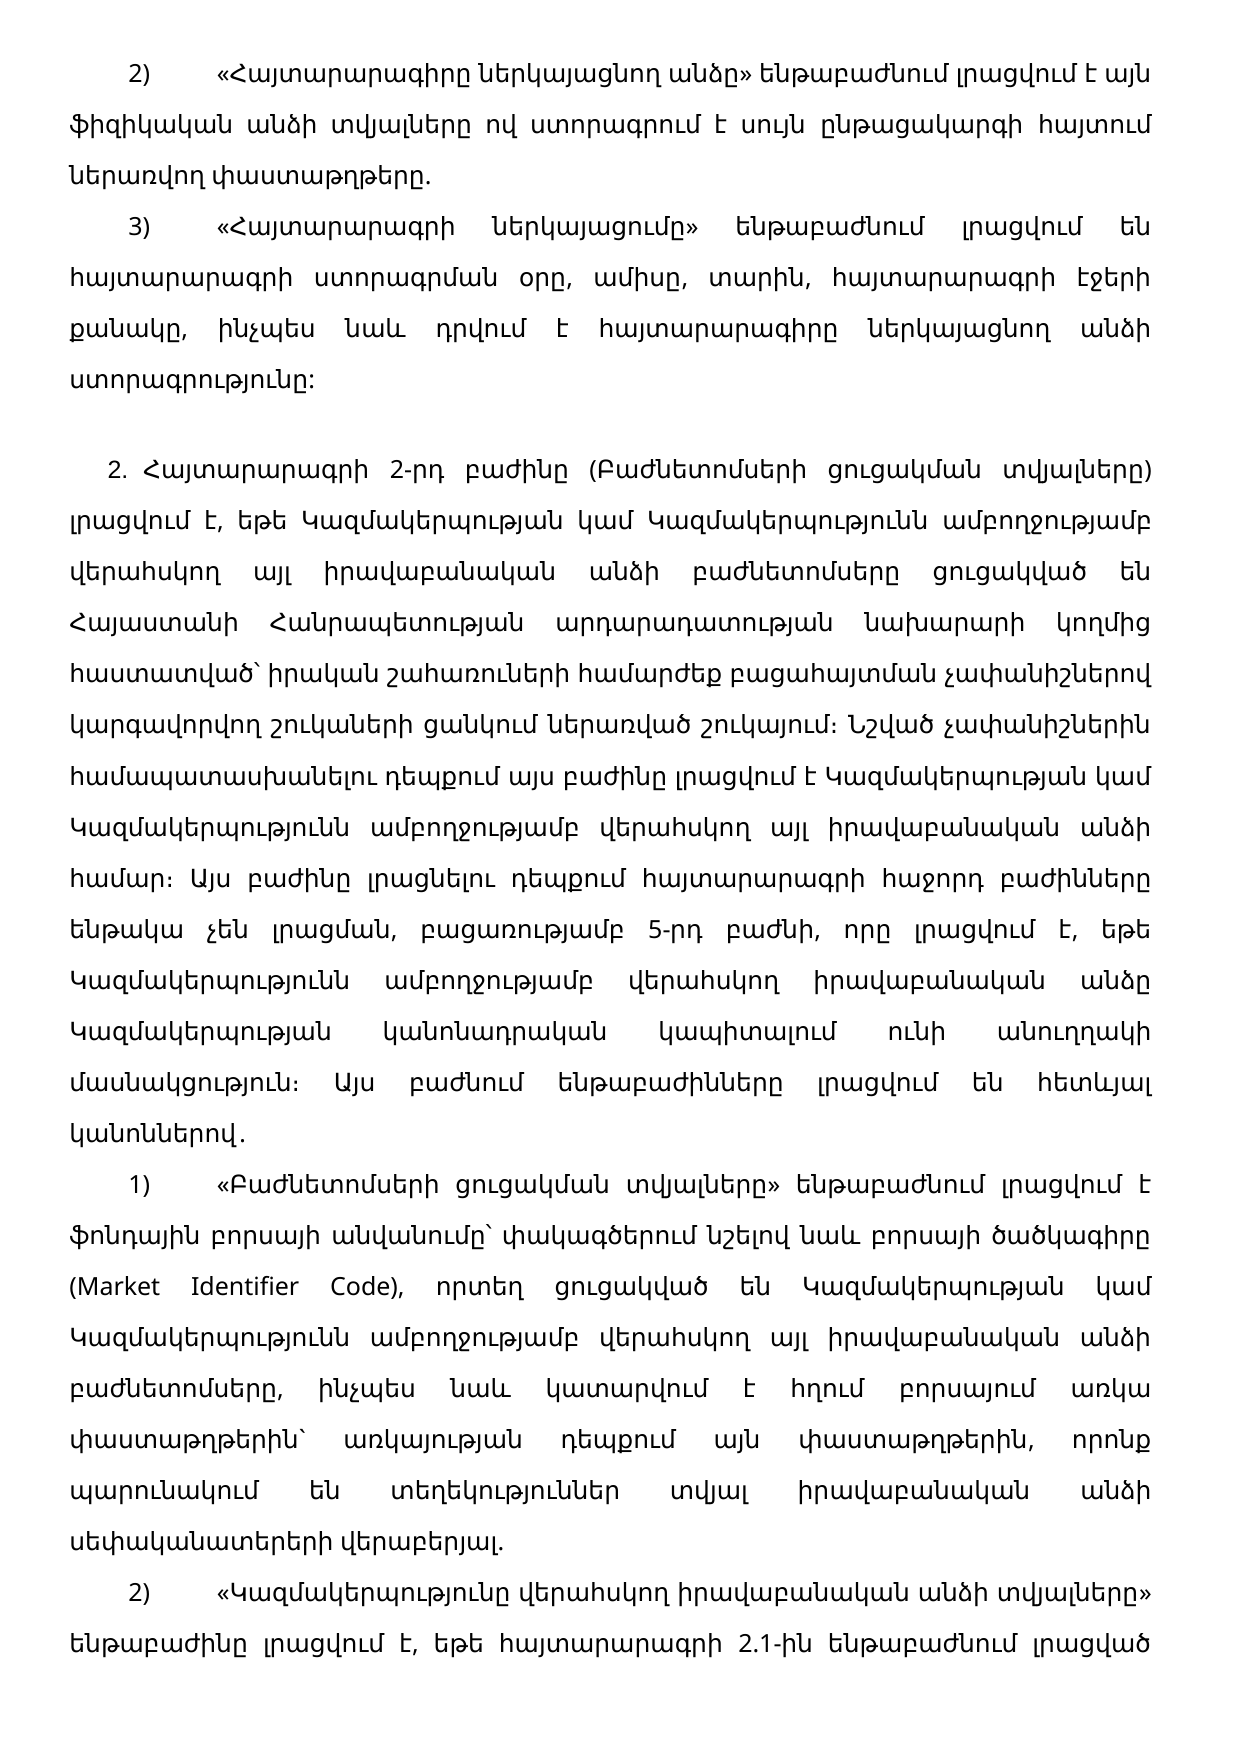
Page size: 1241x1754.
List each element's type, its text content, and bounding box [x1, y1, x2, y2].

list «Բաժնետոմսերի ցուցակման տվյալները» ենթաբաժնում լրացվում է ֆոնդային բորսայի անվանումը՝ փակագծերում նշելով նաև բորսայի ծածկագիրը (Market Identifier Code), որտեղ ցուցակված են Կազմակերպության կամ Կազմակերպությունն ամբողջությամբ վերահսկող այլ իրավաբանական անձի բաժնետոմսերը, ինչպես նաև կատարվում է հղում բորսայում առկա փաստաթղթերին` առկայության դեպքում այն փաստաթղթերին, որոնք պարունակում են տեղեկություններ տվյալ իրավաբանական անձի սեփականատերերի վերաբերյալ. [69, 1167, 1152, 1558]
list «Հայտարարագիրը ներկայացնող անձը» ենթաբաժնում լրացվում է այն ֆիզիկական անձի տվյալները ով ստորագրում է սույն ընթացակարգի հայտում ներառվող փաստաթղթերը. [69, 56, 1152, 192]
list «Հայտարարագրի ներկայացումը» ենթաբաժնում լրացվում են հայտարարագրի ստորագրման օրը, ամիսը, տարին, հայտարարագրի էջերի քանակը, ինչպես նաև դրվում է հայտարարագիրը ներկայացնող անձի ստորագրությունը: [69, 209, 1152, 396]
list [69, 1575, 1152, 1660]
list Հայտարարագրի 2-րդ բաժինը (Բաժնետոմսերի ցուցակման տվյալները) լրացվում է, եթե Կազմակերպության կամ Կազմակերպությունն ամբողջությամբ վերահսկող այլ իրավաբանական անձի բաժնետոմսերը ցուցակված են Հայաստանի Հանրապետության արդարադատության նախարարի կողմից հաստատված՝ իրական շահառուների համարժեք բացահայտման չափանիշներով կարգավորվող շուկաների ցանկում ներառված շուկայում։ Նշված չափանիշներին համապատասխանելու դեպքում այս բաժինը լրացվում է Կազմակերպության կամ Կազմակերպությունն ամբողջությամբ վերահսկող այլ իրավաբանական անձի համար։ Այս բաժինը լրացնելու դեպքում հայտարարագրի հաջորդ բաժինները ենթակա չեն լրացման, բացառությամբ 5-րդ բաժնի, որը լրացվում է, եթե Կազմակերպությունն ամբողջությամբ վերահսկող իրավաբանական անձը Կազմակերպության կանոնադրական կապիտալում ունի անուղղակի մասնակցություն։ Այս բաժնում ենթաբաժինները լրացվում են հետևյալ կանոններով․ [69, 452, 1152, 1149]
